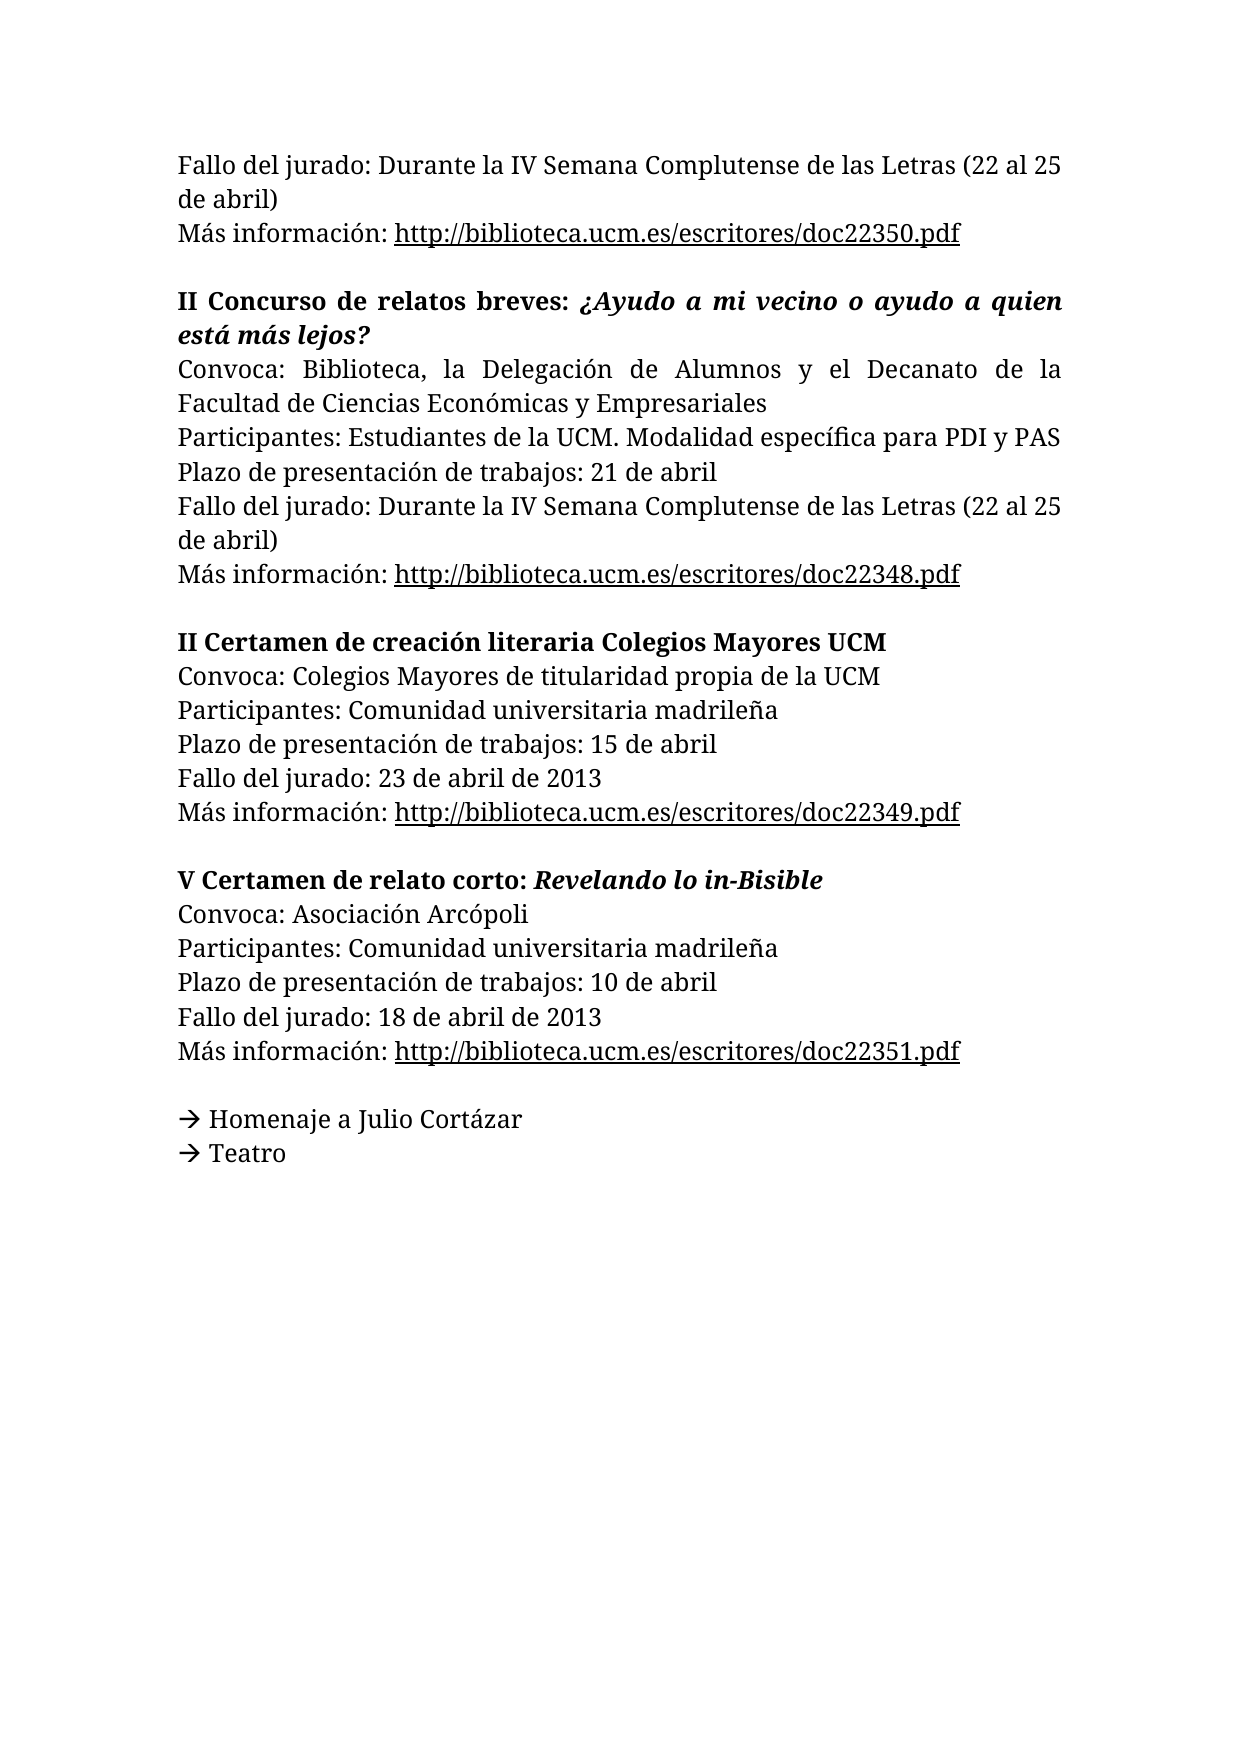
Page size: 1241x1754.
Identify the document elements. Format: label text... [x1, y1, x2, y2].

text Fallo del jurado: Durante la IV Semana Complutense de las Letras (22 al 25 de abril) [177, 148, 1063, 216]
text Teatro [177, 1135, 1063, 1169]
text Convoca: Asociación Arcópoli [177, 897, 1063, 931]
text Plazo de presentación de trabajos: 21 de abril [177, 454, 1063, 488]
text Más información: http://biblioteca.ucm.es/escritores/doc22350.pdf [177, 216, 1063, 250]
text Participantes: Comunidad universitaria madrileña [177, 931, 1063, 965]
text Participantes: Estudiantes de la UCM. Modalidad específica para PDI y PAS [177, 420, 1063, 454]
text Más información: http://biblioteca.ucm.es/escritores/doc22351.pdf [177, 1033, 1063, 1067]
text Fallo del jurado: 18 de abril de 2013 [177, 999, 1063, 1033]
text Más información: http://biblioteca.ucm.es/escritores/doc22348.pdf [177, 556, 1063, 590]
text Fallo del jurado: Durante la IV Semana Complutense de las Letras (22 al 25 de abril) [177, 488, 1063, 556]
text Más información: http://biblioteca.ucm.es/escritores/doc22349.pdf [177, 795, 1063, 829]
text Participantes: Comunidad universitaria madrileña [177, 693, 1063, 727]
text II Certamen de creación literaria Colegios Mayores UCM [177, 624, 1063, 658]
text Fallo del jurado: 23 de abril de 2013 [177, 761, 1063, 795]
text Plazo de presentación de trabajos: 15 de abril [177, 727, 1063, 761]
text II Concurso de relatos breves: ¿Ayudo a mi vecino o ayudo a quien está más lejos? [177, 284, 1063, 352]
text Plazo de presentación de trabajos: 10 de abril [177, 965, 1063, 999]
text Convoca: Biblioteca, la Delegación de Alumnos y el Decanato de la Facultad de Ciencias Económicas y Empresariales [177, 352, 1063, 420]
text Homenaje a Julio Cortázar [177, 1101, 1063, 1135]
text V Certamen de relato corto: Revelando lo in-Bisible [177, 863, 1063, 897]
text Convoca: Colegios Mayores de titularidad propia de la UCM [177, 658, 1063, 693]
